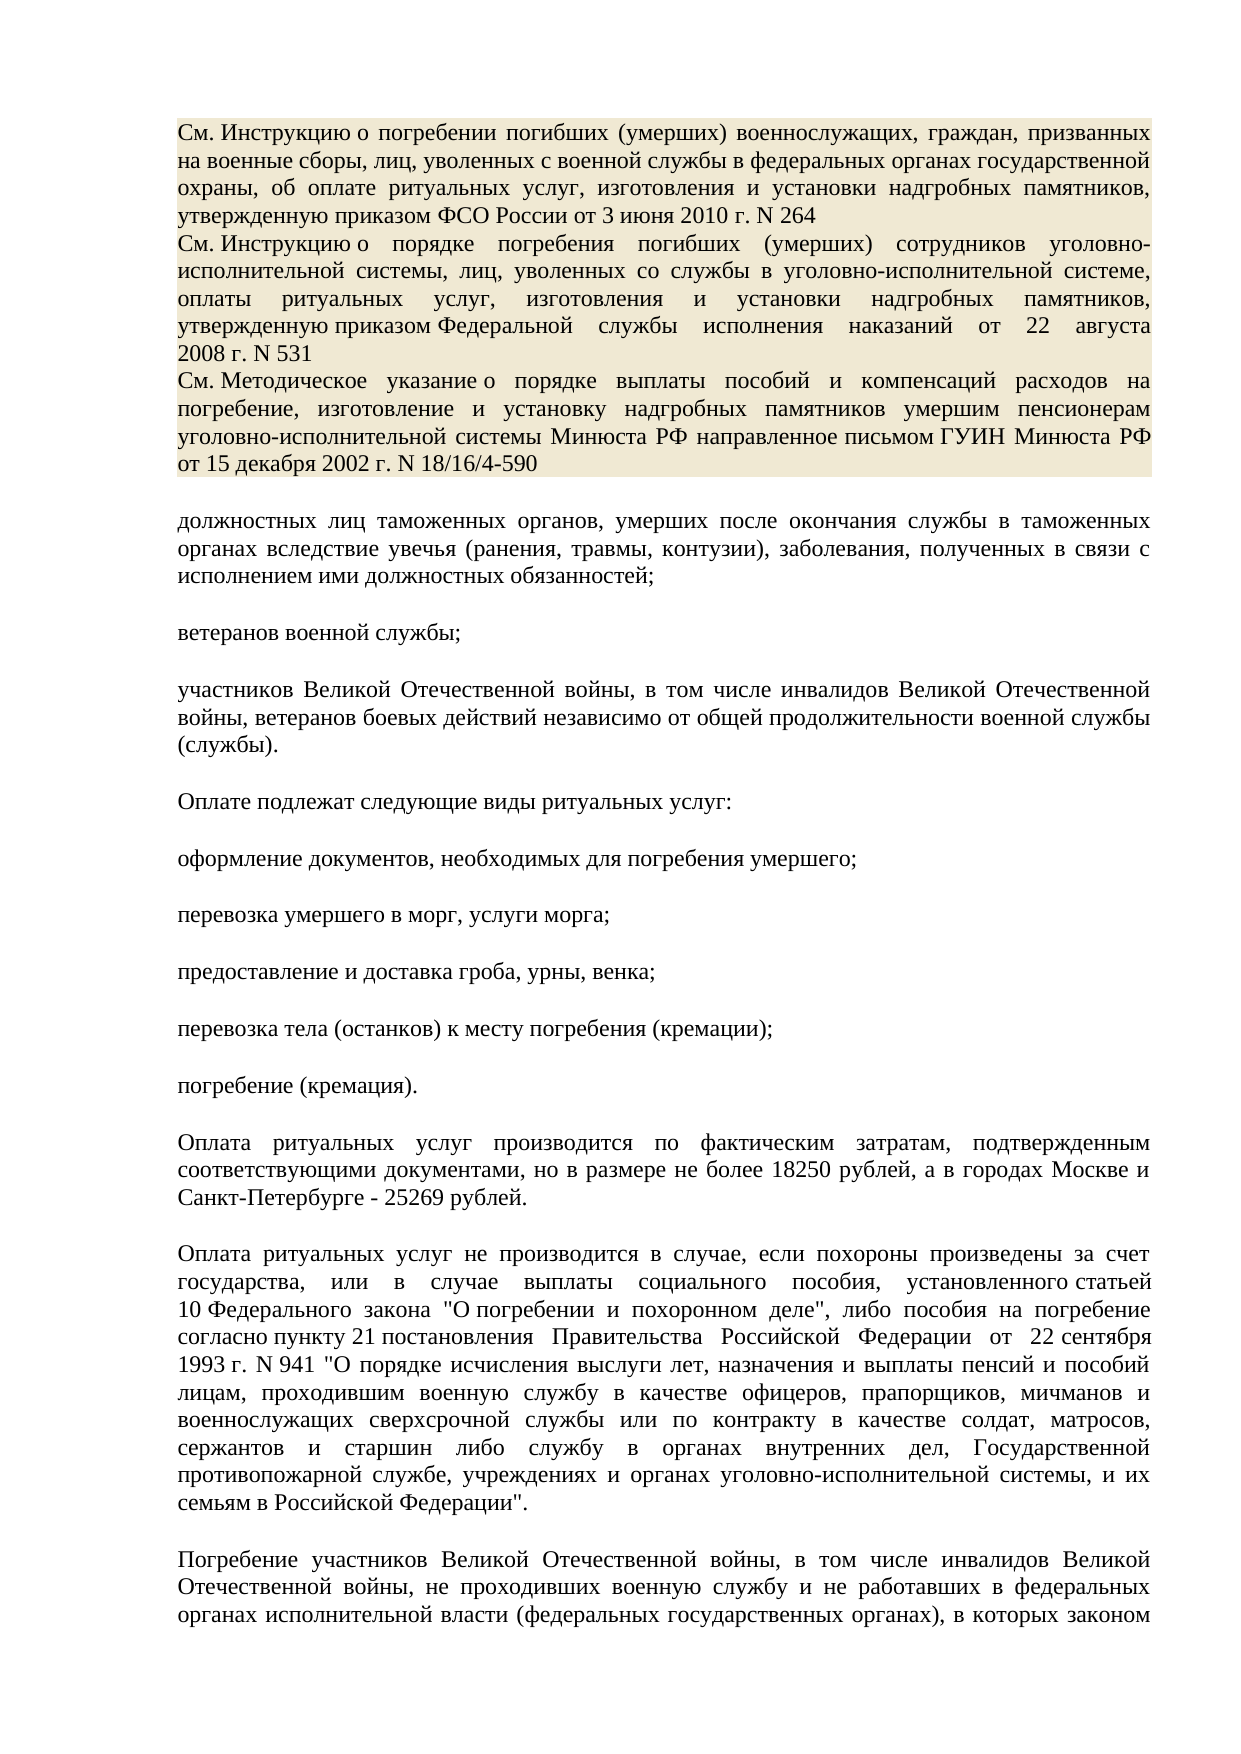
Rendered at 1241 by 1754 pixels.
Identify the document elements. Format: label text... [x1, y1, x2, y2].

text Оплата ритуальных услуг не производится в случае, если похороны произведены за счет государства, или в случае выплаты социального пособия, установленного статьей 10 Федерального закона "О погребении и похоронном деле", либо пособия на погребение согласно пункту 21 постановления Правительства Российской Федерации от 22 сентября 1993 г. N 941 "О порядке исчисления выслуги лет, назначения и выплаты пенсий и пособий лицам, проходившим военную службу в качестве офицеров, прапорщиков, мичманов и военнослужащих сверхсрочной службы или по контракту в качестве солдат, матросов, сержантов и старшин либо службу в органах внутренних дел, Государственной противопожарной службе, учреждениях и органах уголовно-исполнительной системы, и их семьям в Российской Федерации". [177, 1239, 1152, 1516]
text См. Инструкцию о порядке погребения погибших (умерших) сотрудников уголовно-исполнительной системы, лиц, уволенных со службы в уголовно-исполнительной системе, оплаты ритуальных услуг, изготовления и установки надгробных памятников, утвержденную приказом Федеральной службы исполнения наказаний от 22 августа 2008 г. N 531 [177, 228, 1152, 367]
text См. Методическое указание о порядке выплаты пособий и компенсаций расходов на погребение, изготовление и установку надгробных памятников умершим пенсионерам уголовно-исполнительной системы Минюста РФ направленное письмом ГУИН Минюста РФ от 15 декабря 2002 г. N 18/16/4-590 [177, 367, 1152, 477]
text См. Инструкцию о погребении погибших (умерших) военнослужащих, граждан, призванных на военные сборы, лиц, уволенных с военной службы в федеральных органах государственной охраны, об оплате ритуальных услуг, изготовления и установки надгробных памятников, утвержденную приказом ФСО России от 3 июня 2010 г. N 264 [177, 118, 1152, 228]
text оформление документов, необходимых для погребения умершего; [177, 844, 1152, 871]
text должностных лиц таможенных органов, умерших после окончания службы в таможенных органах вследствие увечья (ранения, травмы, контузии), заболевания, полученных в связи с исполнением ими должностных обязанностей; [177, 506, 1152, 589]
text перевозка умершего в морг, услуги морга; [177, 900, 1152, 928]
text погребение (кремация). [177, 1071, 1152, 1098]
text ветеранов военной службы; [177, 618, 1152, 646]
text Оплате подлежат следующие виды ритуальных услуг: [177, 787, 1152, 814]
text перевозка тела (останков) к месту погребения (кремации); [177, 1014, 1152, 1042]
text участников Великой Отечественной войны, в том числе инвалидов Великой Отечественной войны, ветеранов боевых действий независимо от общей продолжительности военной службы (службы). [177, 675, 1152, 758]
text предоставление и доставка гроба, урны, венка; [177, 957, 1152, 985]
text Оплата ритуальных услуг производится по фактическим затратам, подтвержденным соответствующими документами, но в размере не более 18250 рублей, а в городах Москве и Санкт-Петербурге - 25269 рублей. [177, 1127, 1152, 1210]
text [177, 1545, 1152, 1627]
